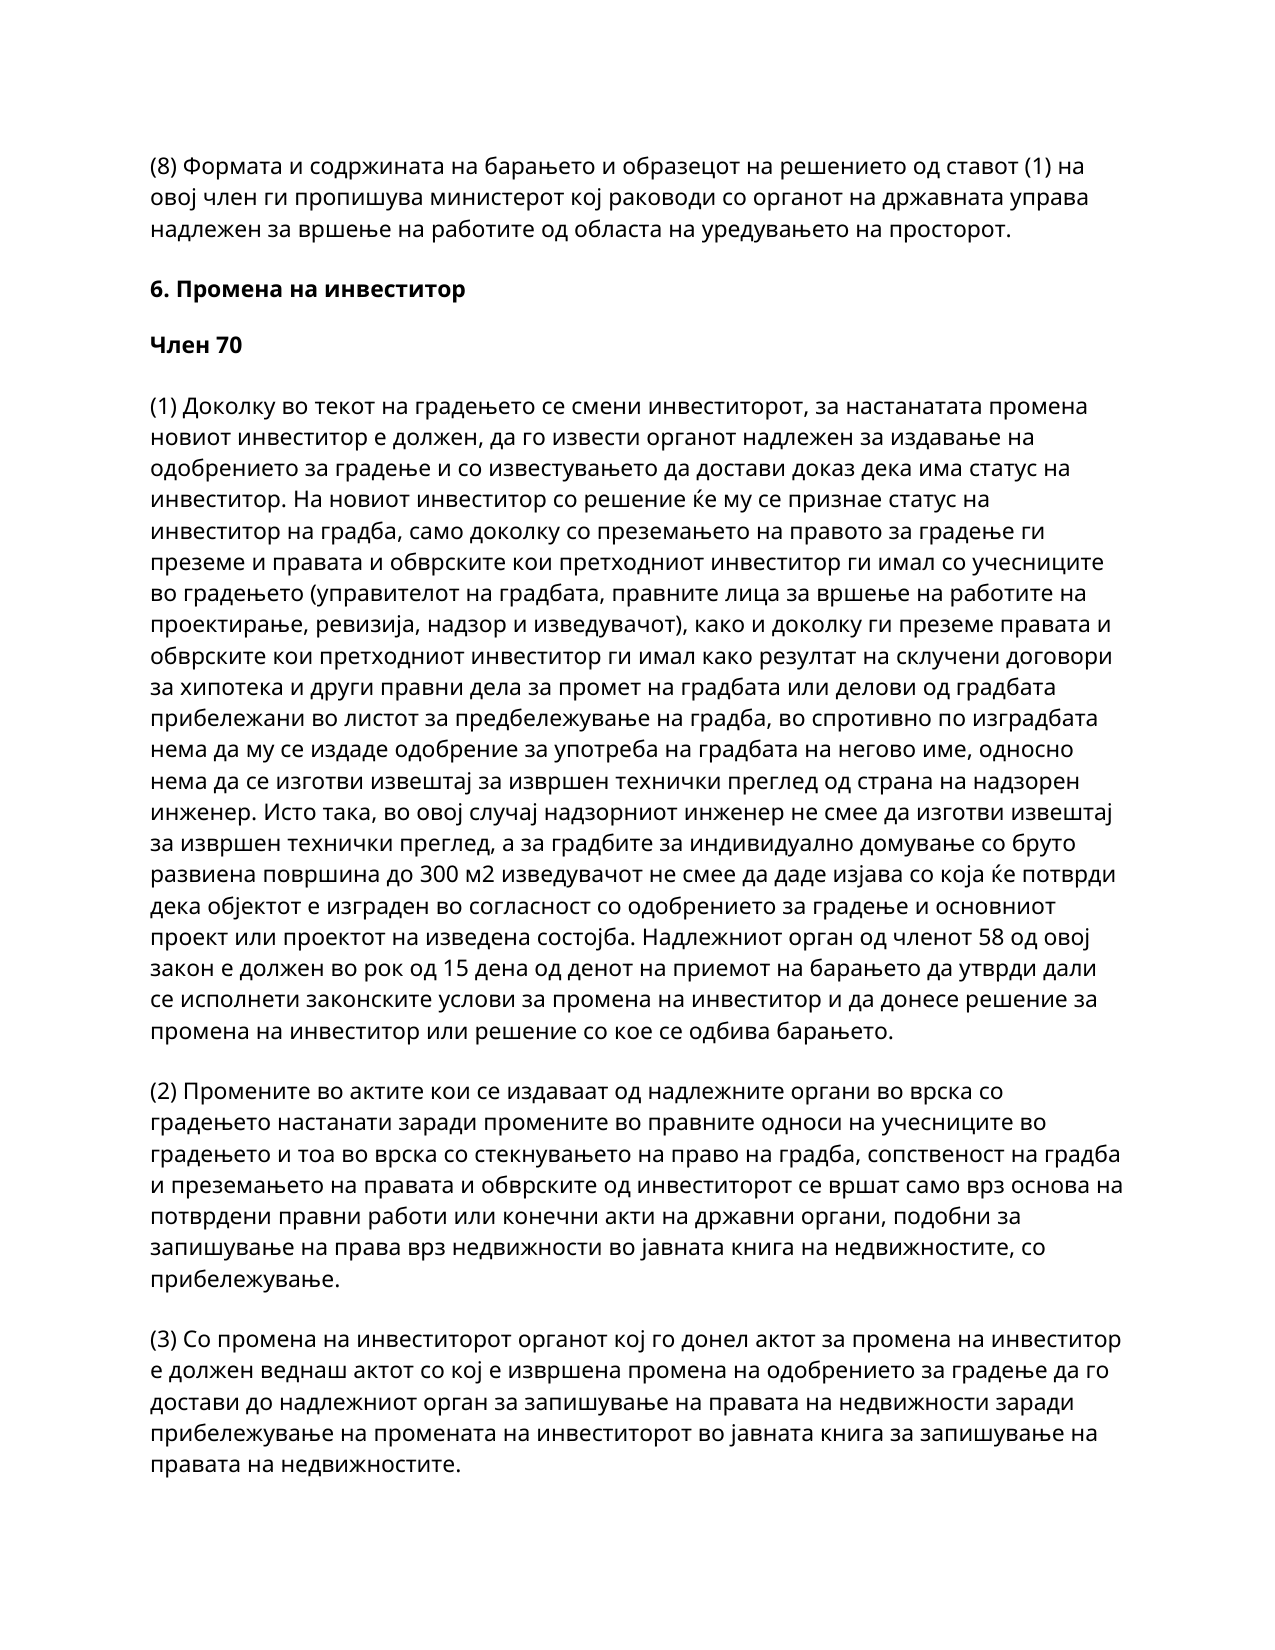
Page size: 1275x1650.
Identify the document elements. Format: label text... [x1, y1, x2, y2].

text (8) Формата и содржината на барањето и образецот на решението од ставот (1) на овој член ги пропишува министерот кој раководи со органот на државната управа надлежен за вршење на работите од областа на уредувањето на просторот. [150, 150, 1125, 244]
text (1) Доколку во текот на градењето се смени инвеститорот, за настанатата промена новиот инвеститор е должен, да го извести органот надлежен за издавање на одобрението за градење и со известувањето да достави доказ дека има статус на инвеститор. На новиот инвеститор со решение ќе му се признае статус на инвеститор на градба, само доколку со преземањето на правото за градење ги преземе и правата и обврските кои претходниот инвеститор ги имал со учесниците во градењето (управителот на градбата, правните лица за вршење на работите на проектирање, ревизија, надзор и изведувачот), како и доколку ги преземе правата и обврските кои претходниот инвеститор ги имал како резултат на склучени договори за хипотека и други правни дела за промет на градбата или делови од градбата прибележани во листот за предбележување на градба, во спротивно по изградбата нема да му се издаде одобрение за употреба на градбата на негово име, односно нема да се изготви извештај за извршен технички преглед од страна на надзорен инженер. Исто така, во овој случај надзорниот инженер не смее да изготви извештај за извршен технички преглед, а за градбите за индивидуално домување со бруто развиена површина до 300 м2 изведувачот не смее да даде изјава со која ќе потврди дека објектот е изграден во согласност со одобрението за градење и основниот проект или проектот на изведена состојба. Надлежниот орган од членот 58 од овој закон е должен во рок од 15 дена од денот на приемот на барањето да утврди дали се исполнети законските услови за промена на инвеститор и да донесе решение за промена на инвеститор или решение со кое се одбива барањето. [150, 389, 1125, 1046]
text Член 70 [150, 329, 1125, 360]
text (3) Со промена на инвеститорот органот кој го донел актот за промена на инвеститор е должен веднаш актот со кој е извршена промена на одобрението за градење да го достави до надлежниот орган за запишување на правата на недвижности заради прибележување на промената на инвеститорот во јавната книга за запишување на правата на недвижностите. [150, 1323, 1125, 1479]
text (2) Промените во актите кои се издаваат од надлежните органи во врска со градењето настанати заради промените во правните односи на учесниците во градењето и тоа во врска со стекнувањето на право на градба, сопственост на градба и преземањето на правата и обврските од инвеститорот се вршат само врз основа на потврдени правни работи или конечни акти на државни органи, подобни за запишување на права врз недвижности во јавната книга на недвижностите, со прибележување. [150, 1075, 1125, 1294]
text 6. Промена на инвеститор [150, 273, 1125, 304]
